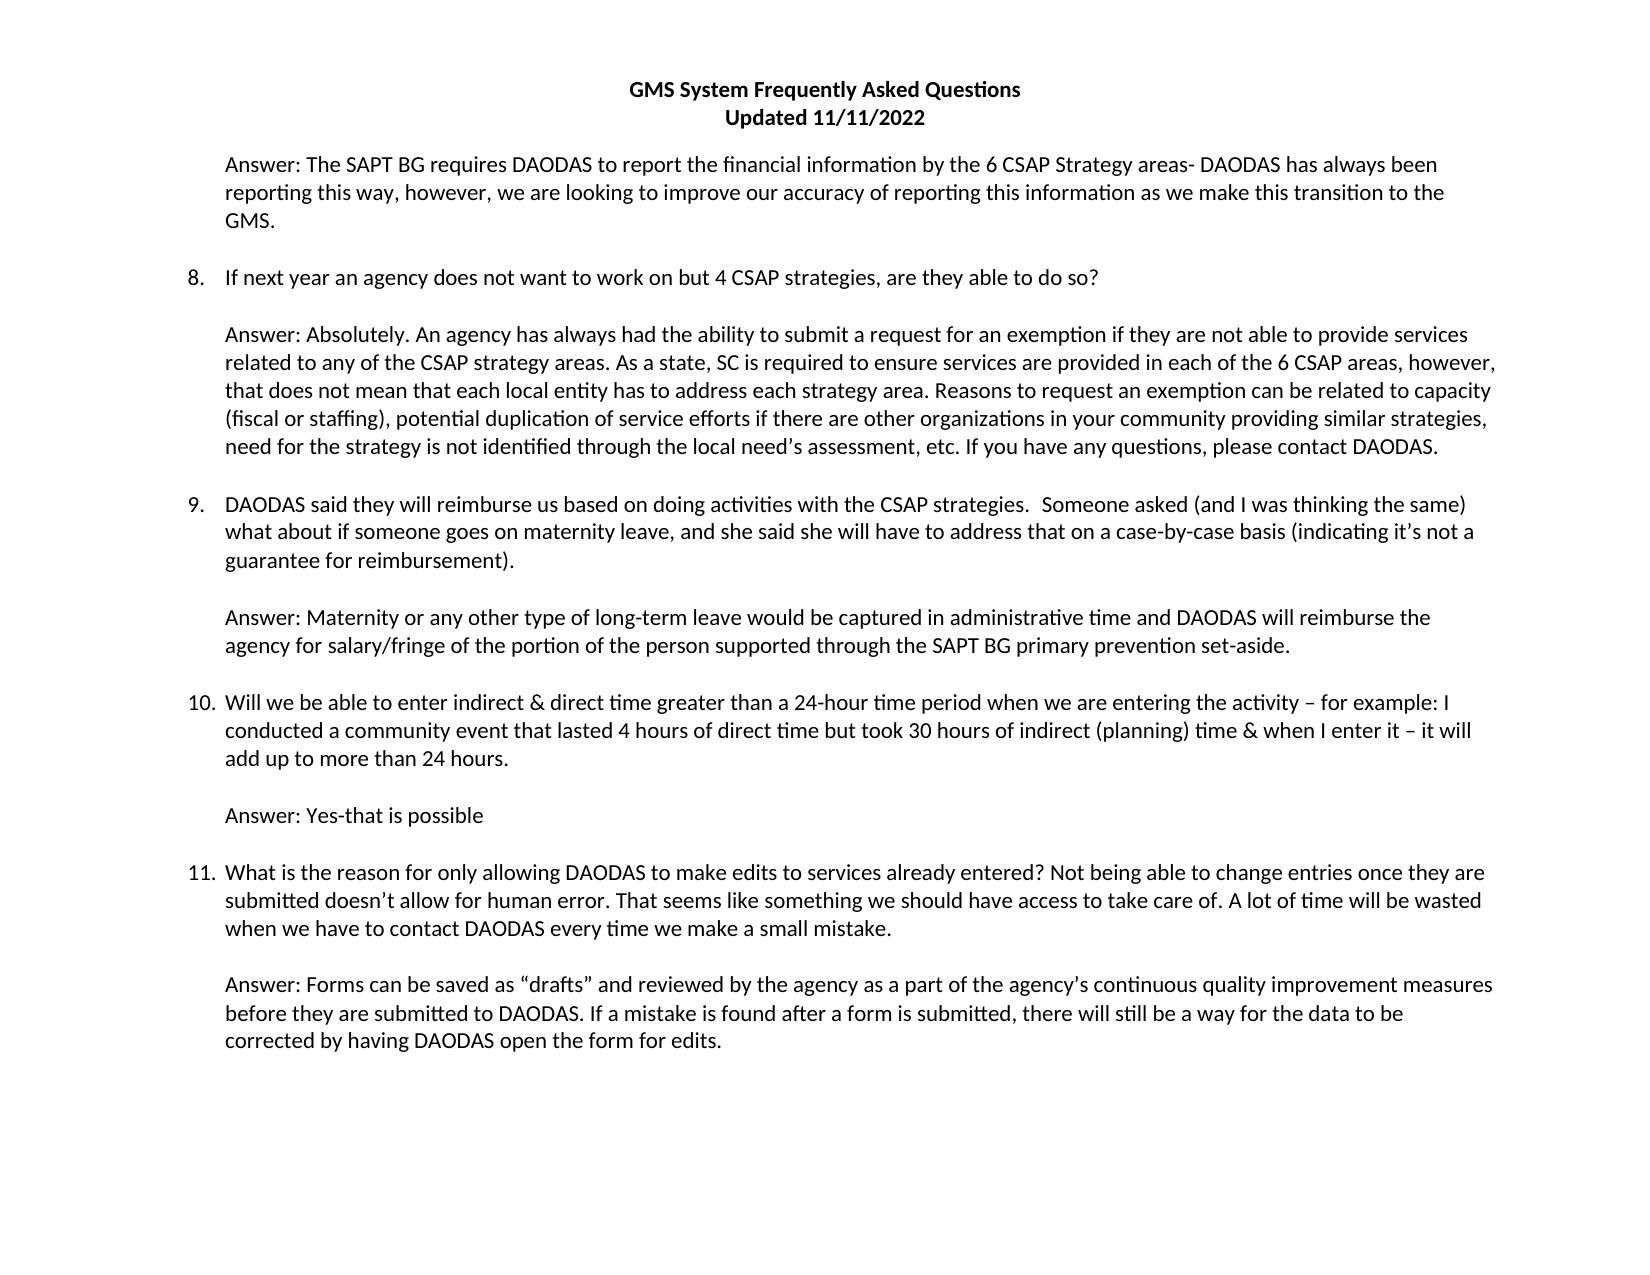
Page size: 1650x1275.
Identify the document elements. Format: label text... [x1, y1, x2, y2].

list What is the reason for only allowing DAODAS to make edits to services already entered? Not being able to change entries once they are submitted doesn’t allow for human error. That seems like something we should have access to take care of. A lot of time will be wasted when we have to contact DAODAS every time we make a small mistake. [187, 858, 1500, 943]
list If next year an agency does not want to work on but 4 CSAP strategies, are they able to do so? [187, 263, 1500, 291]
list DAODAS said they will reimburse us based on doing activities with the CSAP strategies. Someone asked (and I was thinking the same) what about if someone goes on maternity leave, and she said she will have to address that on a case-by-case basis (indicating it’s not a guarantee for reimbursement). [187, 490, 1500, 574]
list Answer: Yes-that is possible [225, 801, 1500, 829]
list Answer: Maternity or any other type of long-term leave would be captured in administrative time and DAODAS will reimburse the agency for salary/fringe of the portion of the person supported through the SAPT BG primary prevention set-aside. [225, 603, 1500, 659]
list Answer: The SAPT BG requires DAODAS to report the financial information by the 6 CSAP Strategy areas- DAODAS has always been reporting this way, however, we are looking to improve our accuracy of reporting this information as we make this transition to the GMS. [225, 150, 1500, 234]
list Will we be able to enter indirect & direct time greater than a 24-hour time period when we are entering the activity – for example: I conducted a community event that lasted 4 hours of direct time but took 30 hours of indirect (planning) time & when I enter it – it will add up to more than 24 hours. [187, 688, 1500, 772]
list Answer: Absolutely. An agency has always had the ability to submit a request for an exemption if they are not able to provide services related to any of the CSAP strategy areas. As a state, SC is required to ensure services are provided in each of the 6 CSAP areas, however, that does not mean that each local entity has to address each strategy area. Reasons to request an exemption can be related to capacity (fiscal or staffing), potential duplication of service efforts if there are other organizations in your community providing similar strategies, need for the strategy is not identified through the local need’s assessment, etc. If you have any questions, please contact DAODAS. [225, 320, 1500, 461]
list Answer: Forms can be saved as “drafts” and reviewed by the agency as a part of the agency’s continuous quality improvement measures before they are submitted to DAODAS. If a mistake is found after a form is submitted, there will still be a way for the data to be corrected by having DAODAS open the form for edits. [225, 971, 1500, 1055]
